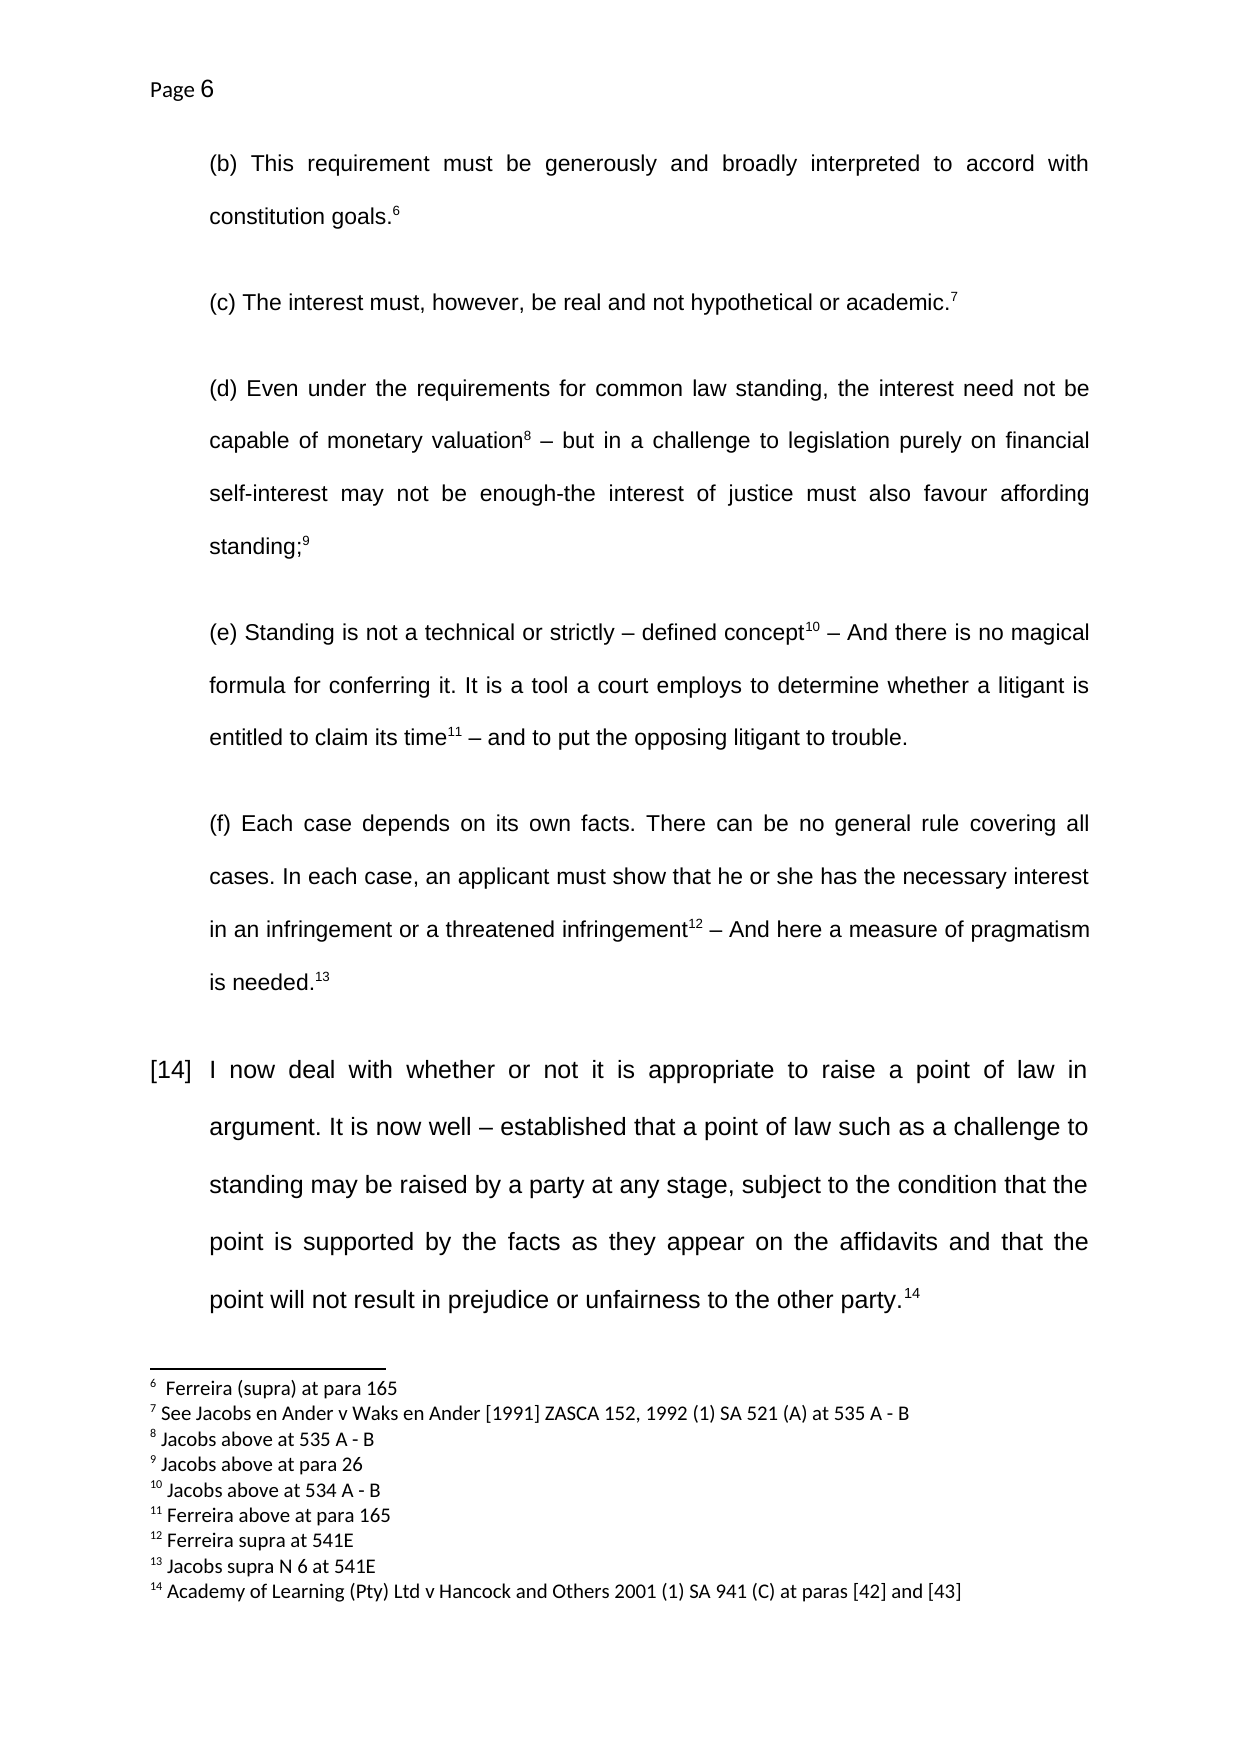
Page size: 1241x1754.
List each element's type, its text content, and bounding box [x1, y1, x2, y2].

text [14] I now deal with whether or not it is appropriate to raise a point of law in argument. It is now well – established that a point of law such as a challenge to standing may be raised by a party at any stage, subject to the condition that the point is supported by the facts as they appear on the affidavits and that the point will not result in prejudice or unfairness to the other party. [150, 1054, 1090, 1313]
text (f) Each case depends on its own facts. There can be no general rule covering all cases. In each case, an applicant must show that he or she has the necessary interest in an infringement or a threatened infringement – And here a measure of pragmatism is needed. [150, 810, 1090, 995]
text (b) This requirement must be generously and broadly interpreted to accord with constitution goals. [150, 150, 1090, 229]
text (c) The interest must, however, be real and not hypothetical or academic. [150, 289, 1090, 315]
text (e) Standing is not a technical or strictly – defined concept – And there is no magical formula for conferring it. It is a tool a court employs to determine whether a litigant is entitled to claim its time – and to put the opposing litigant to trouble. [150, 619, 1090, 751]
text (d) Even under the requirements for common law standing, the interest need not be capable of monetary valuation – but in a challenge to legislation purely on financial self-interest may not be enough-the interest of justice must also favour affording standing; [150, 375, 1090, 559]
